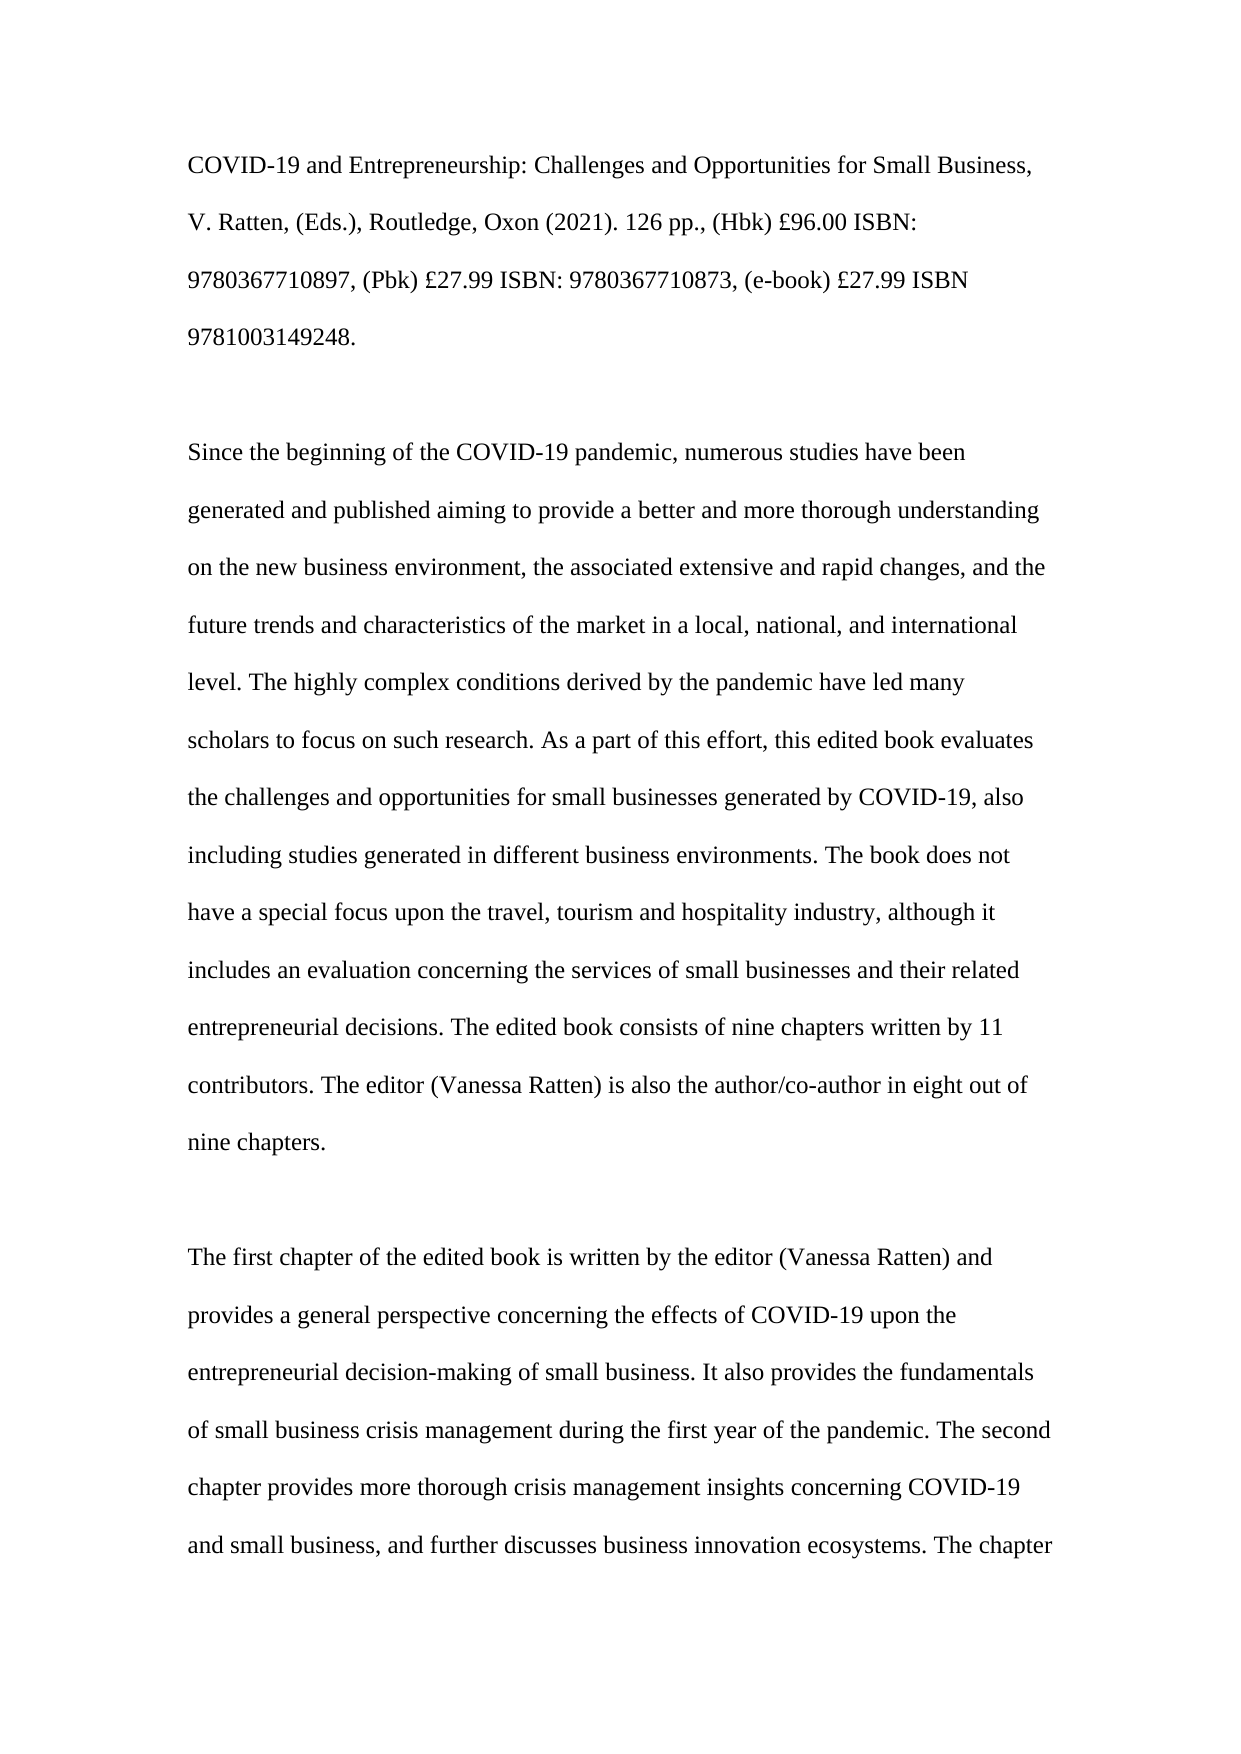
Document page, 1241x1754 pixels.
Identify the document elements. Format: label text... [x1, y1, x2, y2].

text COVID-19 and Entrepreneurship: Challenges and Opportunities for Small Business, V. Ratten, (Eds.), Routledge, Oxon (2021). 126 pp., (Hbk) £96.00 ISBN: 9780367710897, (Pbk) £27.99 ISBN: 9780367710873, (e-book) £27.99 ISBN 9781003149248. [187, 150, 1053, 351]
text Since the beginning of the COVID-19 pandemic, numerous studies have been generated and published aiming to provide a better and more thorough understanding on the new business environment, the associated extensive and rapid changes, and the future trends and characteristics of the market in a local, national, and international level. The highly complex conditions derived by the pandemic have led many scholars to focus on such research. As a part of this effort, this edited book evaluates the challenges and opportunities for small businesses generated by COVID-19, also including studies generated in different business environments. The book does not have a special focus upon the travel, tourism and hospitality industry, although it includes an evaluation concerning the services of small businesses and their related entrepreneurial decisions. The edited book consists of nine chapters written by 11 contributors. The editor (Vanessa Ratten) is also the author/co-author in eight out of nine chapters. [187, 437, 1053, 1156]
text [187, 1242, 1053, 1559]
